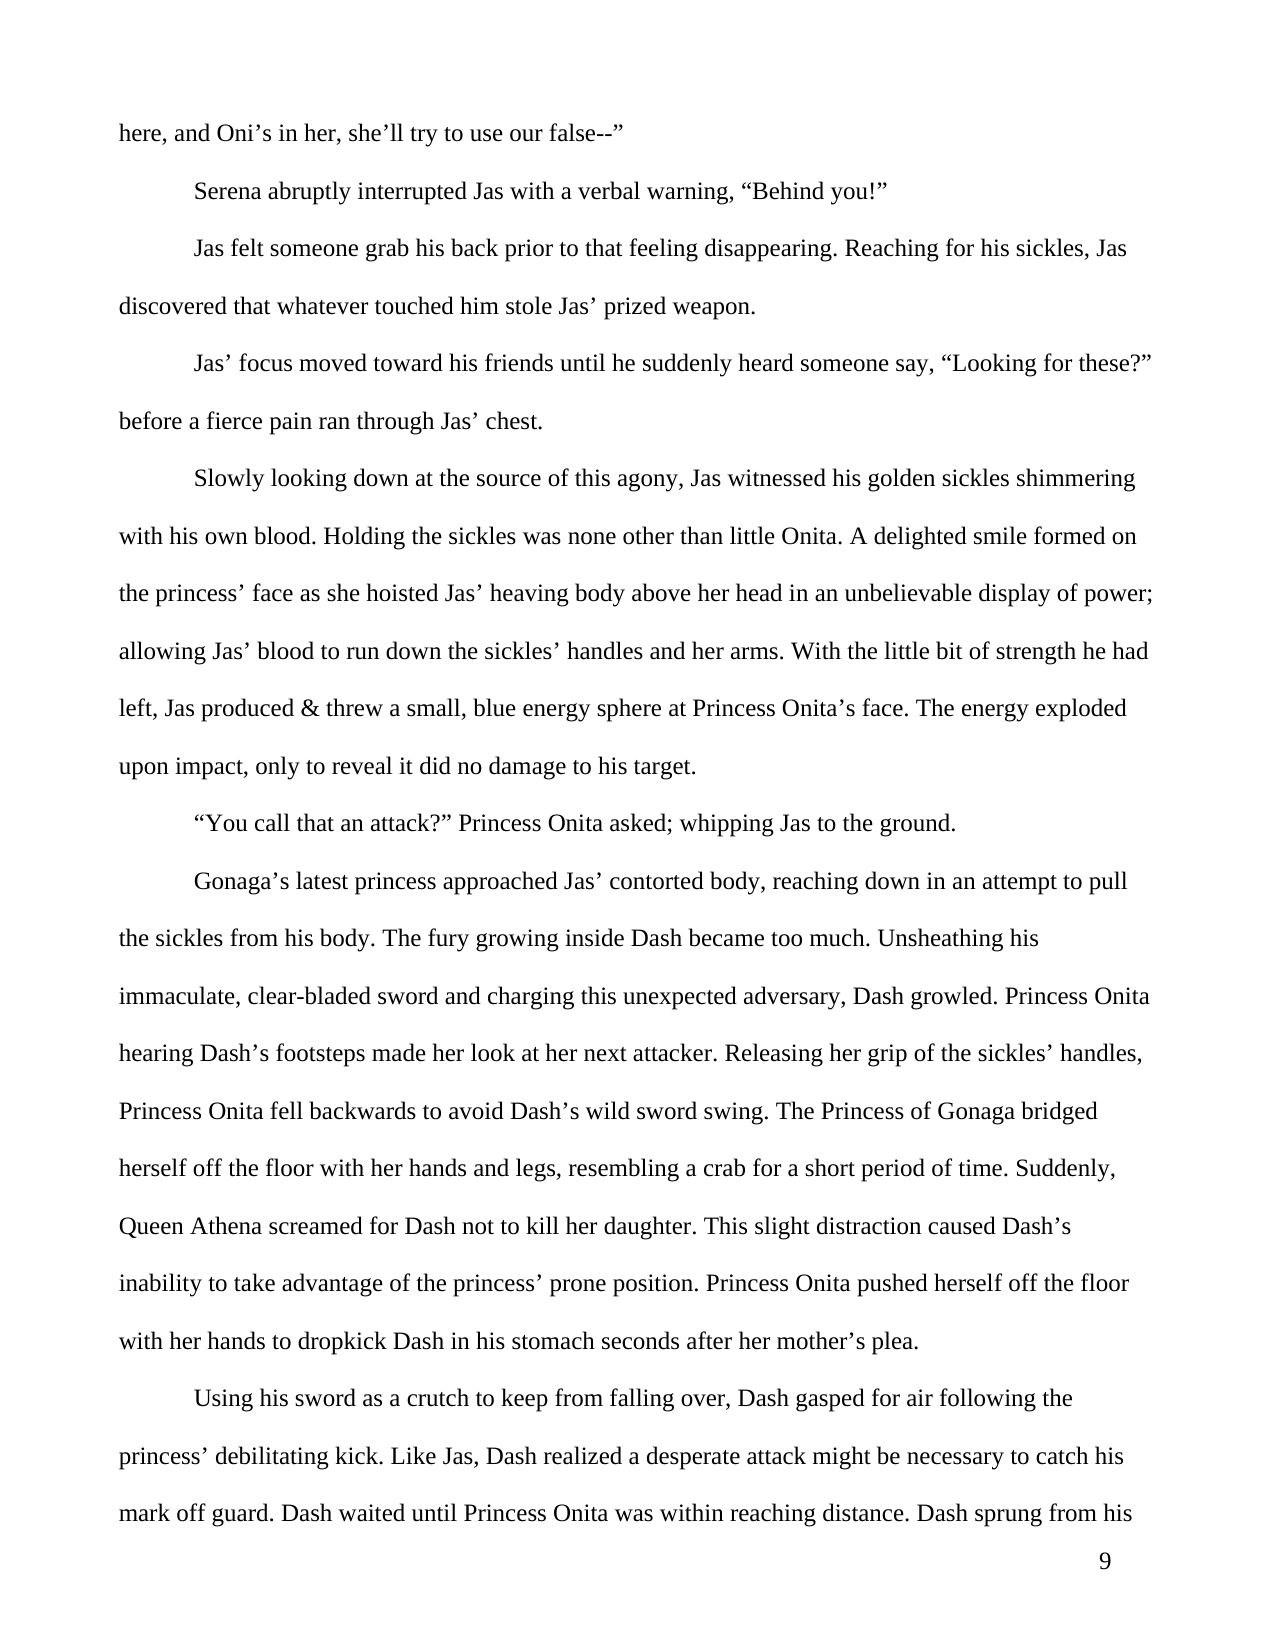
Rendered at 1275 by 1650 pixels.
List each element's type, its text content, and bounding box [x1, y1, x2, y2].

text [118, 118, 1156, 147]
text Gonaga’s latest princess approached Jas’ contorted body, reaching down in an attempt to pull the sickles from his body. The fury growing inside Dash became too much. Unsheathing his immaculate, clear-bladed sword and charging this unexpected adversary, Dash growled. Princess Onita hearing Dash’s footsteps made her look at her next attacker. Releasing her grip of the sickles’ handles, Princess Onita fell backwards to avoid Dash’s wild sword swing. The Princess of Gonaga bridged herself off the floor with her hands and legs, resembling a crab for a short period of time. Suddenly, Queen Athena screamed for Dash not to kill her daughter. This slight distraction caused Dash’s inability to take advantage of the princess’ prone position. Princess Onita pushed herself off the floor with her hands to dropkick Dash in his stomach seconds after her mother’s plea. [118, 866, 1156, 1355]
text Serena abruptly interrupted Jas with a verbal warning, “Behind you!” [118, 176, 1156, 205]
text “You call that an attack?” Princess Onita asked; whipping Jas to the ground. [118, 808, 1156, 837]
text Jas felt someone grab his back prior to that feeling disappearing. Reaching for his sickles, Jas discovered that whatever touched him stole Jas’ prized weapon. [118, 233, 1156, 320]
text Slowly looking down at the source of this agony, Jas witnessed his golden sickles shimmering with his own blood. Holding the sickles was none other than little Onita. A delighted smile formed on the princess’ face as she hoisted Jas’ heaving body above her head in an unbelievable display of power; allowing Jas’ blood to run down the sickles’ handles and her arms. With the little bit of strength he had left, Jas produced & threw a small, blue energy sphere at Princess Onita’s face. The energy exploded upon impact, only to reveal it did no damage to his target. [118, 463, 1156, 780]
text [118, 1383, 1156, 1527]
text Jas’ focus moved toward his friends until he suddenly heard someone say, “Looking for these?” before a fierce pain ran through Jas’ chest. [118, 348, 1156, 435]
